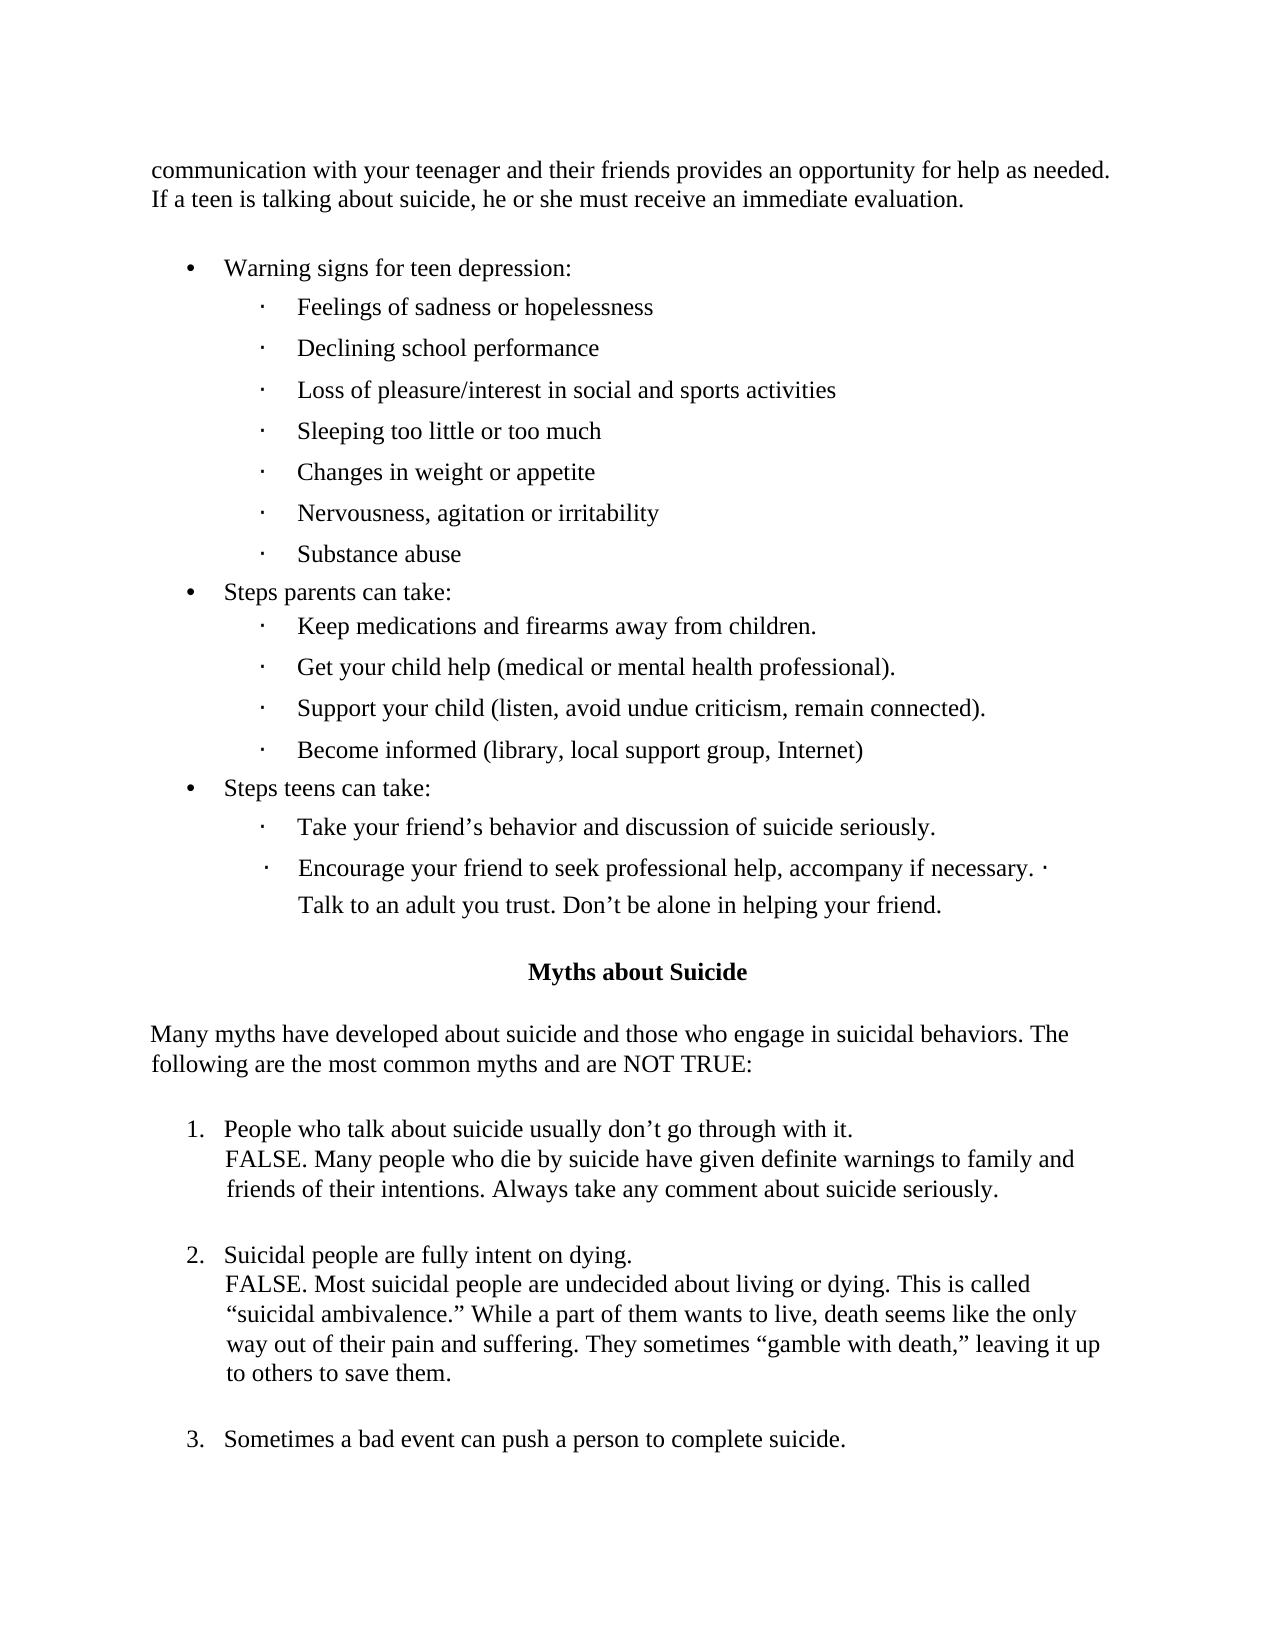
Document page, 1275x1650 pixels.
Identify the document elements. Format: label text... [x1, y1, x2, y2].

text ⋅ Loss of pleasure/interest in social and sports activities [148, 371, 1125, 405]
text ⋅ Get your child help (medical or mental health professional). [148, 649, 1125, 683]
list Steps teens can take: [186, 772, 1125, 801]
list Warning signs for teen depression: [186, 253, 1125, 282]
text ⋅ Nervousness, agitation or irritability [148, 495, 1125, 529]
text Many myths have developed about suicide and those who engage in suicidal behaviors. The following are the most common myths and are NOT TRUE: [150, 1019, 1125, 1078]
list Sometimes a bad event can push a person to complete suicide. [186, 1424, 1125, 1453]
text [150, 155, 1125, 213]
text ⋅ Support your child (listen, avoid undue criticism, remain connected). [148, 690, 1125, 724]
text ⋅ Take your friend’s behavior and discussion of suicide seriously. [148, 808, 1125, 843]
text ⋅ Keep medications and firearms away from children. [148, 607, 1125, 641]
text ⋅ Declining school performance [148, 330, 1125, 364]
text ⋅ Become informed (library, local support group, Internet) [148, 731, 1125, 765]
subtitle Myths about Suicide [151, 957, 1124, 986]
text ⋅ Sleeping too little or too much [148, 412, 1125, 447]
text FALSE. Most suicidal people are undecided about living or dying. This is called “suicidal ambivalence.” While a part of them wants to live, death seems like the only way out of their pain and suffering. They sometimes “gamble with death,” leaving it up to others to save them. [225, 1269, 1125, 1387]
list Steps parents can take: [186, 577, 1125, 606]
text FALSE. Many people who die by suicide have given definite warnings to family and friends of their intentions. Always take any comment about suicide seriously. [225, 1144, 1125, 1203]
list People who talk about suicide usually don’t go through with it. [186, 1114, 1125, 1143]
text ⋅ Substance abuse [148, 536, 1125, 570]
text ⋅ Encourage your friend to seek professional help, accompany if necessary. ⋅ Talk to an adult you trust. Don’t be alone in helping your friend. [262, 850, 1049, 919]
list Suicidal people are fully intent on dying. [186, 1240, 1125, 1268]
text ⋅ Feelings of sadness or hopelessness [148, 289, 1125, 323]
text ⋅ Changes in weight or appetite [148, 454, 1125, 488]
